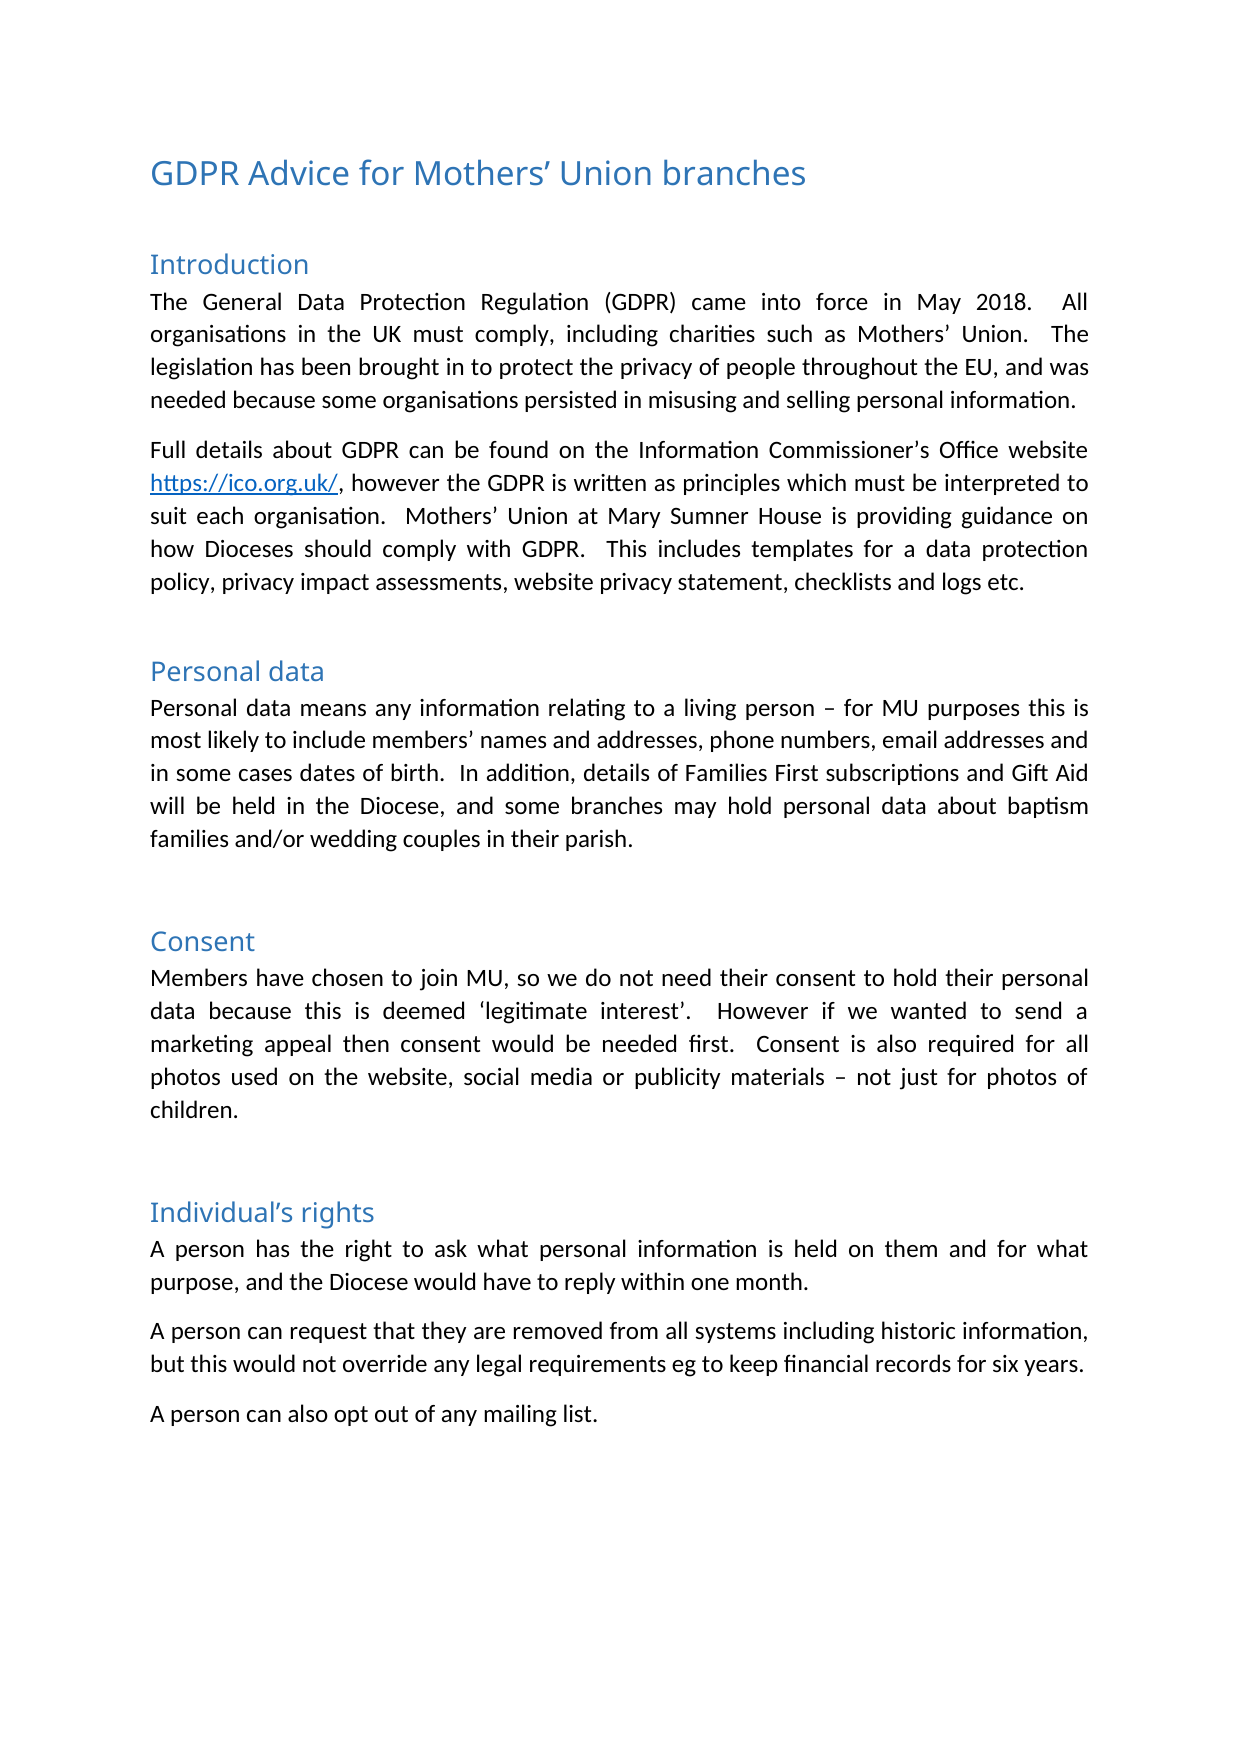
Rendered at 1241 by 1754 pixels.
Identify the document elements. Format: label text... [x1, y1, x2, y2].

text A person has the right to ask what personal information is held on them and for what purpose, and the Diocese would have to reply within one month. [150, 1233, 1090, 1296]
text Members have chosen to join MU, so we do not need their consent to hold their personal data because this is deemed ‘legitimate interest’. However if we wanted to send a marketing appeal then consent would be needed first. Consent is also required for all photos used on the website, social media or publicity materials – not just for photos of children. [150, 962, 1090, 1124]
subtitle Consent [150, 923, 1090, 959]
subtitle Personal data [150, 652, 1090, 689]
text Personal data means any information relating to a living person – for MU purposes this is most likely to include members’ names and addresses, phone numbers, email addresses and in some cases dates of birth. In addition, details of Families First subscriptions and Gift Aid will be held in the Diocese, and some branches may hold personal data about baptism families and/or wedding couples in their parish. [150, 692, 1090, 854]
text The General Data Protection Regulation (GDPR) came into force in May 2018. All organisations in the UK must comply, including charities such as Mothers’ Union. The legislation has been brought in to protect the privacy of people throughout the EU, and was needed because some organisations persisted in misusing and selling personal information. [150, 286, 1090, 415]
text Full details about GDPR can be found on the Information Commissioner’s Office website https://ico.org.uk/, however the GDPR is written as principles which must be interpreted to suit each organisation. Mothers’ Union at Mary Sumner House is providing guidance on how Dioceses should comply with GDPR. This includes templates for a data protection policy, privacy impact assessments, website privacy statement, checklists and logs etc. [150, 434, 1090, 596]
subtitle GDPR Advice for Mothers’ Union branches [150, 150, 1090, 195]
subtitle Introduction [150, 246, 1090, 283]
text A person can also opt out of any mailing list. [150, 1398, 1090, 1428]
text A person can request that they are removed from all systems including historic information, but this would not override any legal requirements eg to keep financial records for six years. [150, 1316, 1090, 1379]
subtitle Individual’s rights [150, 1193, 1090, 1230]
